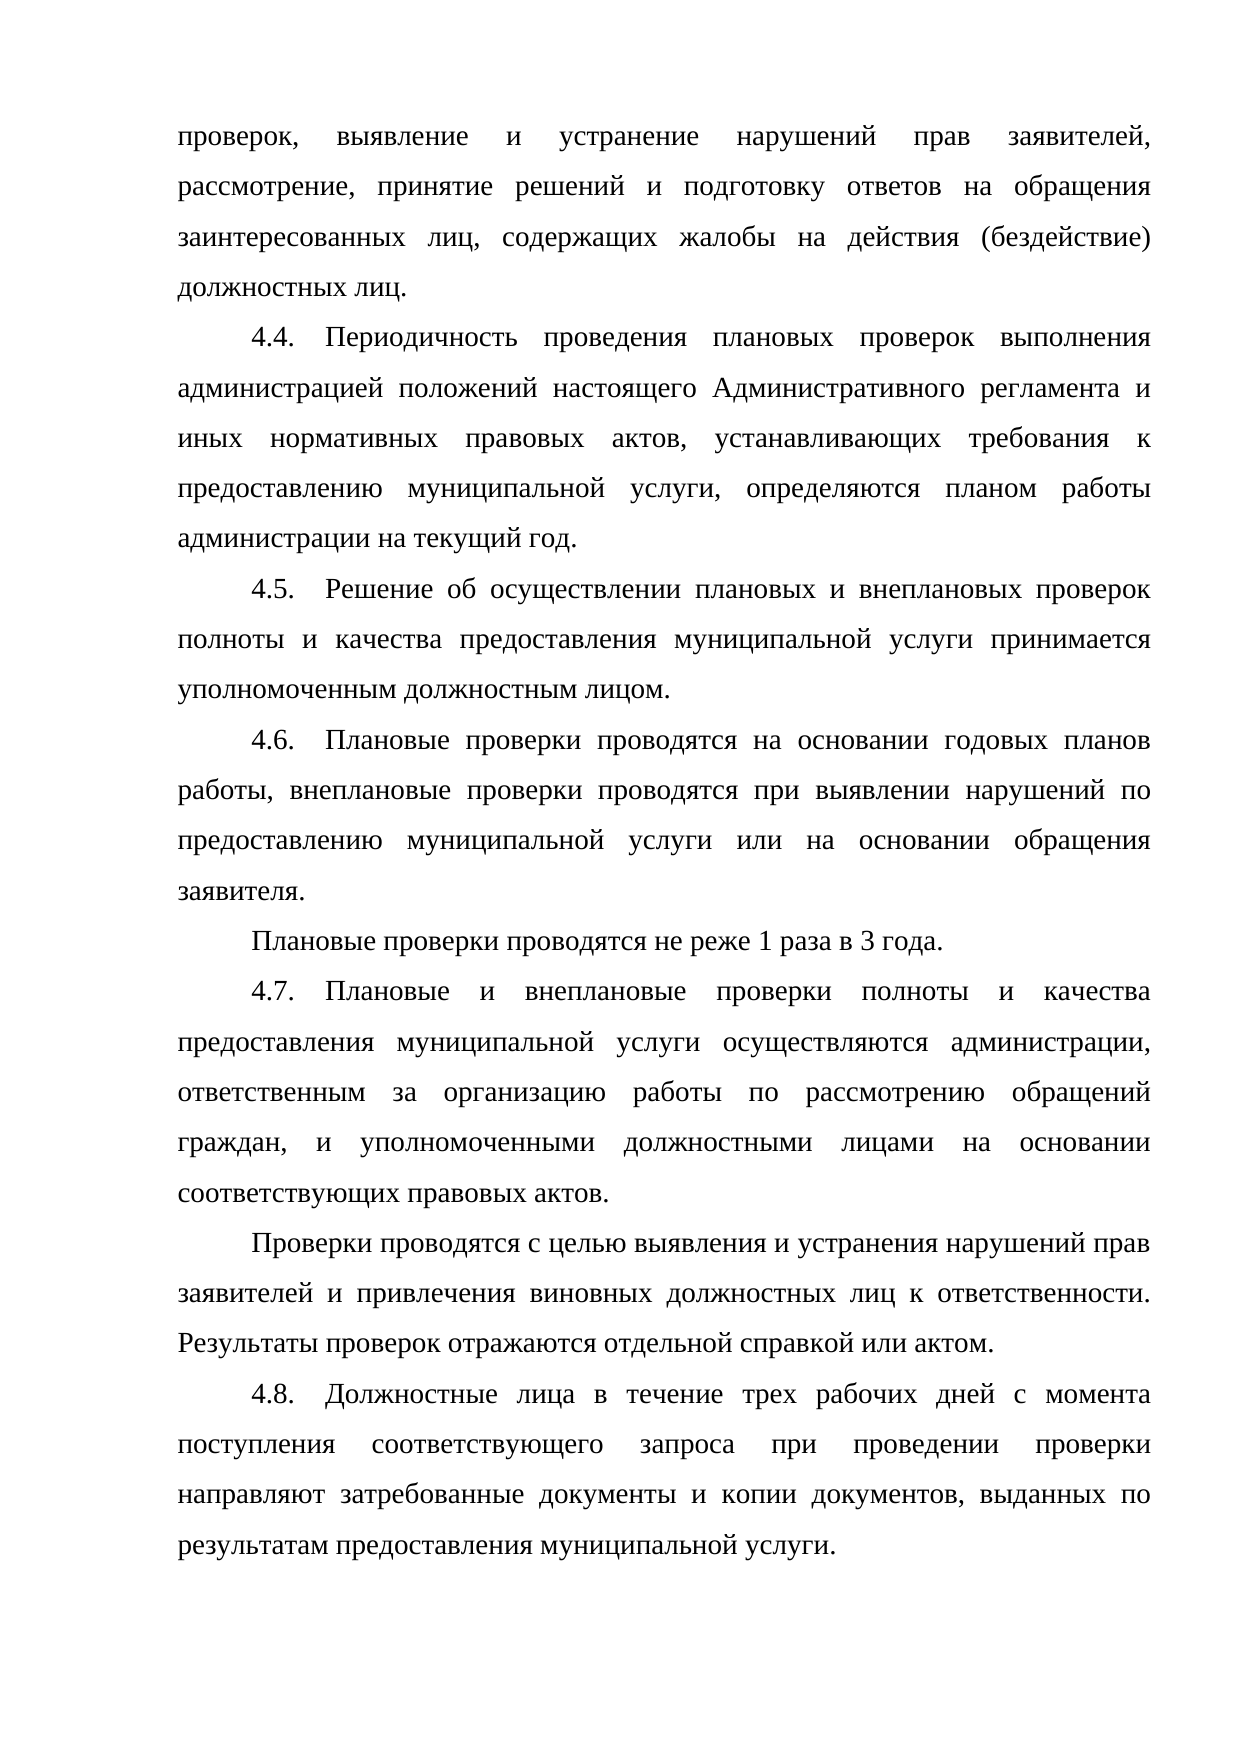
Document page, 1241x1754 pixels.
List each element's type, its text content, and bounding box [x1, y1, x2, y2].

text 4.7. Плановые и внеплановые проверки полноты и качества предоставления муниципальной услуги осуществляются администрации, ответственным за организацию работы по рассмотрению обращений граждан, и уполномоченными должностными лицами на основании соответствующих правовых актов. [177, 973, 1152, 1208]
text 4.6. Плановые проверки проводятся на основании годовых планов работы, внеплановые проверки проводятся при выявлении нарушений по предоставлению муниципальной услуги или на основании обращения заявителя. [177, 722, 1152, 906]
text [177, 118, 1152, 303]
text Плановые проверки проводятся не реже 1 раза в 3 года. [177, 923, 1152, 957]
text Проверки проводятся с целью выявления и устранения нарушений прав заявителей и привлечения виновных должностных лиц к ответственности. Результаты проверок отражаются отдельной справкой или актом. [177, 1225, 1152, 1359]
text 4.5. Решение об осуществлении плановых и внеплановых проверок полноты и качества предоставления муниципальной услуги принимается уполномоченным должностным лицом. [177, 571, 1152, 705]
text 4.8. Должностные лица в течение трех рабочих дней с момента поступления соответствующего запроса при проведении проверки направляют затребованные документы и копии документов, выданных по результатам предоставления муниципальной услуги. [177, 1376, 1152, 1560]
text 4.4. Периодичность проведения плановых проверок выполнения администрацией положений настоящего Административного регламента и иных нормативных правовых актов, устанавливающих требования к предоставлению муниципальной услуги, определяются планом работы администрации на текущий год. [177, 319, 1152, 554]
